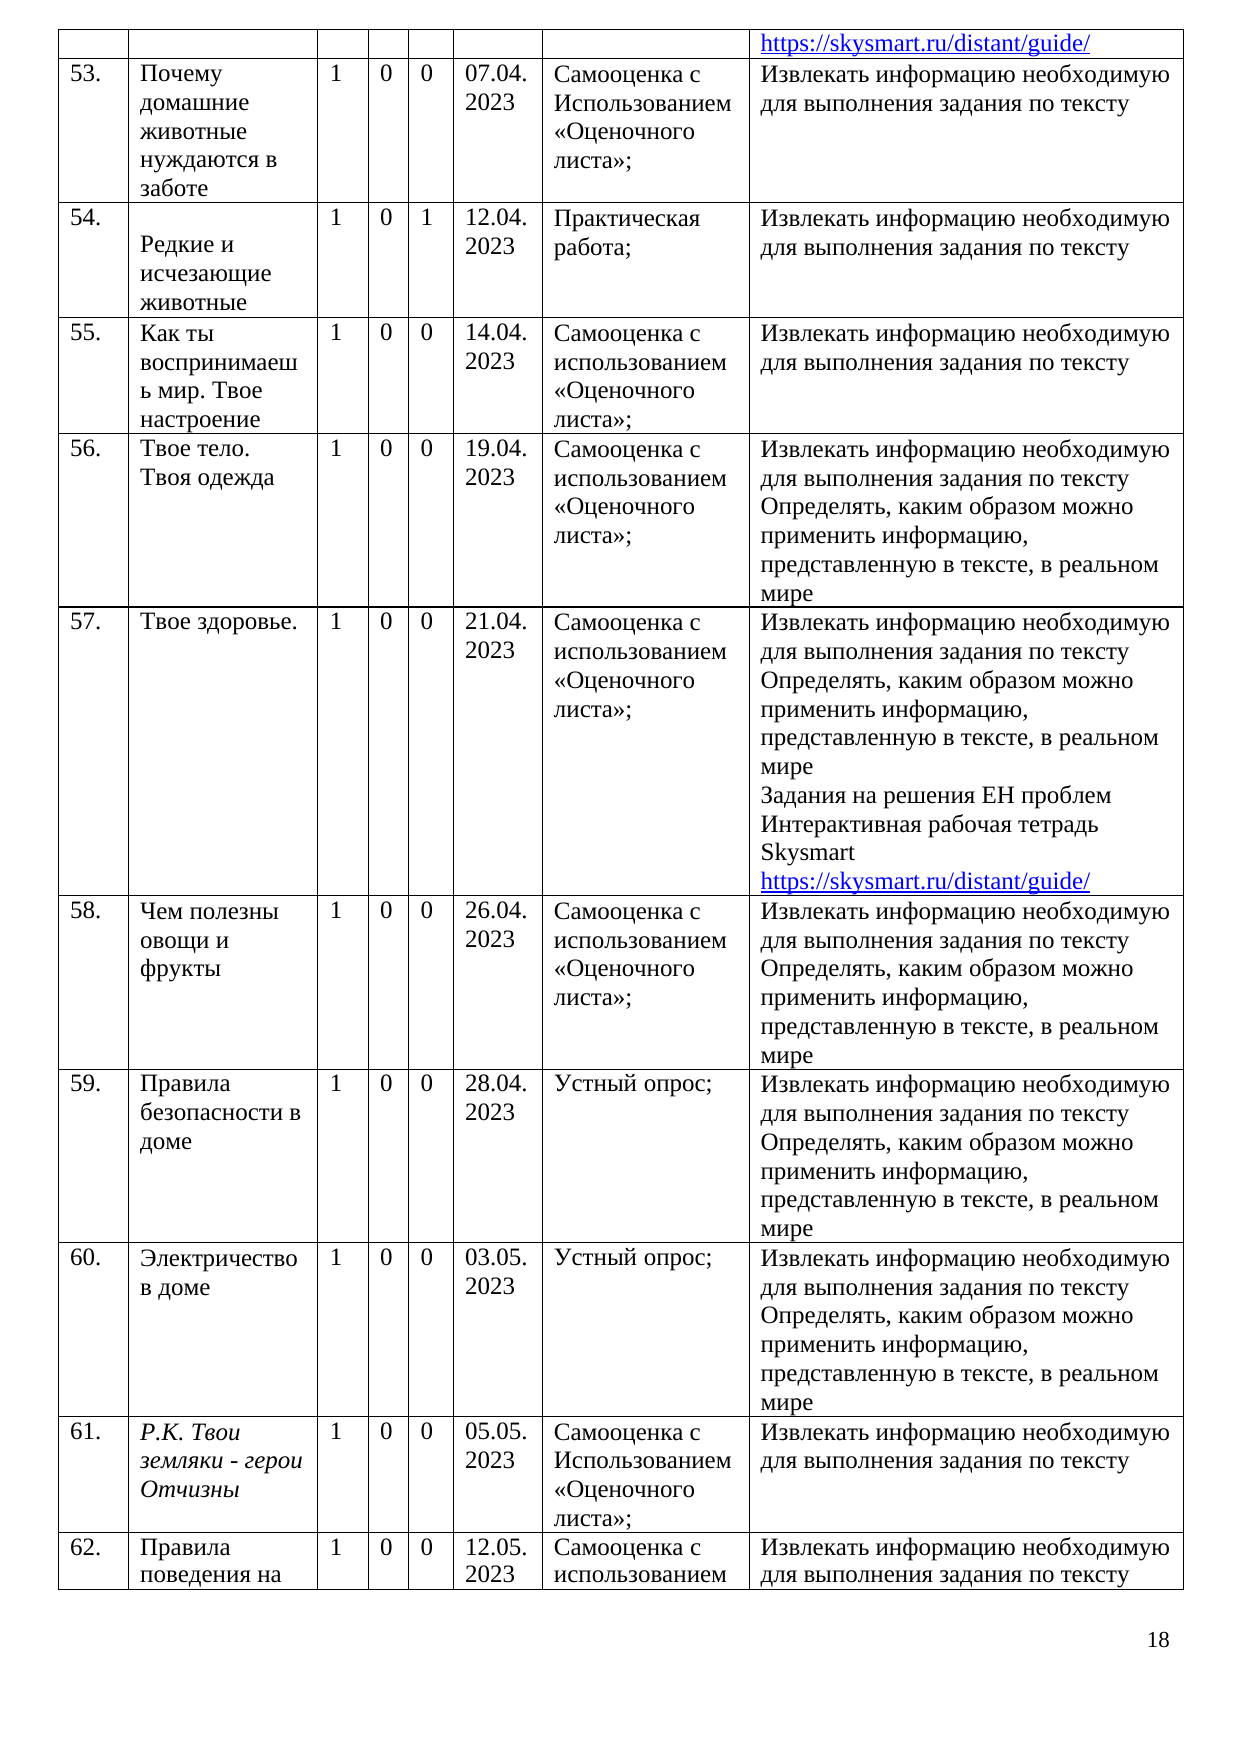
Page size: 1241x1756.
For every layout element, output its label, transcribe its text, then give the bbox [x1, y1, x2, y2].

table_cell 1 [318, 1243, 368, 1416]
table_cell Извлекать информацию необходимую для выполнения задания по тексту [750, 1533, 1183, 1589]
table_cell 0 [409, 1070, 453, 1242]
table_cell 0 [369, 1070, 408, 1242]
table_cell 14.04. 2023 [454, 318, 542, 433]
table_cell Правила безопасности в доме [129, 1070, 317, 1242]
table_cell 54. [59, 203, 128, 317]
table_header [409, 30, 453, 58]
table_cell Самооценка с Использованием «Оценочного листа»; [543, 1417, 749, 1532]
table_header [318, 30, 368, 58]
table_cell 1 [318, 203, 368, 317]
table_cell 0 [409, 1417, 453, 1532]
table_header [454, 30, 542, 58]
table_cell Р.К. Твои земляки - герои Отчизны [129, 1417, 317, 1532]
table_cell 0 [369, 203, 408, 317]
table_cell 53. [59, 59, 128, 202]
table_cell 1 [318, 1417, 368, 1532]
table_header https://skysmart.ru/distant/guide/ [750, 30, 1183, 58]
table_cell 1 [318, 608, 368, 895]
table_cell Электричество в доме [129, 1243, 317, 1416]
table_cell 1 [318, 434, 368, 606]
table_cell Самооценка с использованием «Оценочного листа»; [543, 434, 749, 606]
table_cell 0 [409, 896, 453, 1068]
table_cell Устный опрос; [543, 1070, 749, 1242]
table_cell Самооценка с использованием [543, 1533, 749, 1589]
table_cell Чем полезны овощи и фрукты [129, 896, 317, 1068]
table_cell 0 [369, 896, 408, 1068]
table_cell 07.04. 2023 [454, 59, 542, 202]
table_cell 56. [59, 434, 128, 606]
table_cell 03.05. 2023 [454, 1243, 542, 1416]
table_cell Редкие и исчезающие животные [129, 203, 317, 317]
table_cell Твое здоровье. [129, 608, 317, 895]
table_cell 58. [59, 896, 128, 1068]
table_cell Правила поведения на [129, 1533, 317, 1589]
table_cell 0 [369, 434, 408, 606]
table_cell 19.04. 2023 [454, 434, 542, 606]
table_cell Самооценка с Использованием «Оценочного листа»; [543, 59, 749, 202]
table_cell 0 [409, 1533, 453, 1589]
table_cell 0 [369, 59, 408, 202]
table_cell 12.04. 2023 [454, 203, 542, 317]
table_cell 05.05. 2023 [454, 1417, 542, 1532]
table_cell 1 [318, 1070, 368, 1242]
table_cell Извлекать информацию необходимую для выполнения задания по тексту [750, 59, 1183, 202]
table_cell 0 [409, 434, 453, 606]
table_cell 0 [409, 318, 453, 433]
table_cell Самооценка с использованием «Оценочного листа»; [543, 896, 749, 1068]
table_cell 0 [369, 1533, 408, 1589]
table_cell Почему домашние животные нуждаются в заботе [129, 59, 317, 202]
table_cell 0 [409, 608, 453, 895]
table_cell Устный опрос; [543, 1243, 749, 1416]
table_header [59, 30, 128, 58]
table_cell 0 [369, 318, 408, 433]
table_cell 59. [59, 1070, 128, 1242]
table_cell 60. [59, 1243, 128, 1416]
table_cell 1 [409, 203, 453, 317]
table_cell 28.04. 2023 [454, 1070, 542, 1242]
table_cell 61. [59, 1417, 128, 1532]
table_header [369, 30, 408, 58]
table_cell 26.04. 2023 [454, 896, 542, 1068]
table_header [129, 30, 317, 58]
table_cell 0 [409, 59, 453, 202]
table_cell 57. [59, 608, 128, 895]
table_cell Самооценка с использованием «Оценочного листа»; [543, 318, 749, 433]
table_cell 62. [59, 1533, 128, 1589]
table_cell 0 [369, 608, 408, 895]
table_cell 1 [318, 59, 368, 202]
table_cell 1 [318, 318, 368, 433]
table_cell 0 [369, 1243, 408, 1416]
table_cell Как ты воспринимаеш ь мир. Твое настроение [129, 318, 317, 433]
table_cell Твое тело. Твоя одежда [129, 434, 317, 606]
table_cell Самооценка с использованием «Оценочного листа»; [543, 608, 749, 895]
table_cell 12.05. 2023 [454, 1533, 542, 1589]
table_cell Извлекать информацию необходимую для выполнения задания по тексту [750, 203, 1183, 317]
table_cell 55. [59, 318, 128, 433]
table_cell Извлекать информацию необходимую для выполнения задания по тексту Определять, каким образом можно применить информацию, представленную в тексте, в реальном мире Задания на решения ЕН проблем Интерактивная рабочая тетрадь Skysmart https://skysmart.ru/distant/guide/ [750, 608, 1183, 895]
table_cell 0 [369, 1417, 408, 1532]
table_cell 1 [318, 1533, 368, 1589]
table_cell Извлекать информацию необходимую для выполнения задания по тексту [750, 318, 1183, 433]
table_header [543, 30, 749, 58]
table_cell Извлекать информацию необходимую для выполнения задания по тексту [750, 1417, 1183, 1532]
table_cell 21.04. 2023 [454, 608, 542, 895]
table_cell 0 [409, 1243, 453, 1416]
table_cell 1 [318, 896, 368, 1068]
table_cell Практическая работа; [543, 203, 749, 317]
